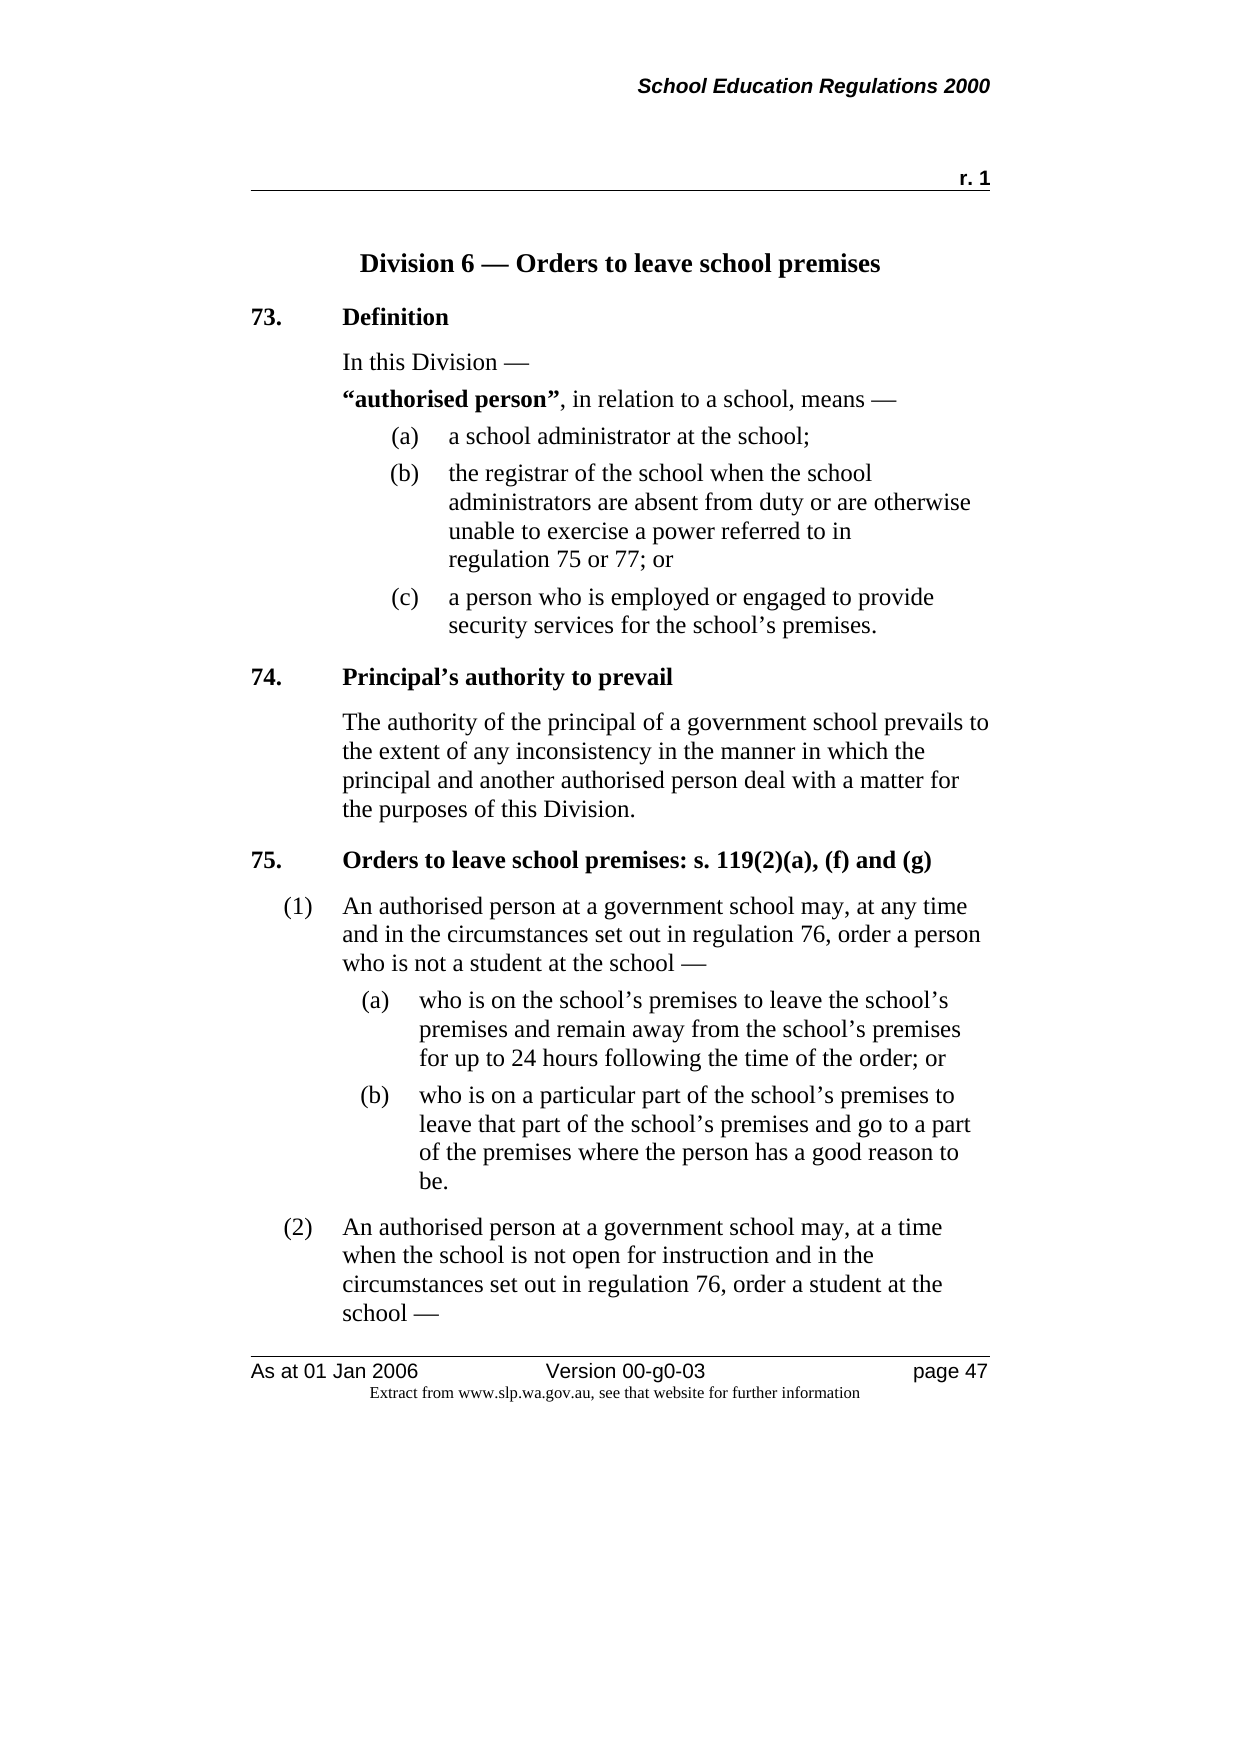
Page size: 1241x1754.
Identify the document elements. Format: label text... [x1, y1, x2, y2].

subtitle 74. Principal’s authority to prevail [251, 662, 990, 691]
text In this Division — [251, 347, 990, 376]
text (b) the registrar of the school when the school administrators are absent from duty or are otherwise unable to exercise a power referred to in regulation 75 or 77; or [251, 458, 990, 573]
subtitle 73. Definition [251, 302, 990, 330]
text The authority of the principal of a government school prevails to the extent of any inconsistency in the manner in which the principal and another authorised person deal with a matter for the purposes of this Division. [251, 707, 990, 822]
text (c) a person who is employed or engaged to provide security services for the school’s premises. [251, 582, 990, 639]
text “authorised person”, in relation to a school, means — [251, 384, 990, 413]
text (2) An authorised person at a government school may, at a time when the school is not open for instruction and in the circumstances set out in regulation 76, order a student at the school — [251, 1212, 990, 1327]
text (a) who is on the school’s premises to leave the school’s premises and remain away from the school’s premises for up to 24 hours following the time of the order; or [251, 985, 990, 1072]
subtitle 75. Orders to leave school premises: s. 119(2)(a), (f) and (g) [251, 845, 990, 874]
text (1) An authorised person at a government school may, at any time and in the circumstances set out in regulation 76, order a person who is not a student at the school — [251, 891, 990, 977]
text (b) who is on a particular part of the school’s premises to leave that part of the school’s premises and go to a part of the premises where the person has a good reason to be. [251, 1080, 990, 1195]
text (a) a school administrator at the school; [251, 421, 990, 450]
subtitle Division 6 — Orders to leave school premises [251, 247, 990, 279]
